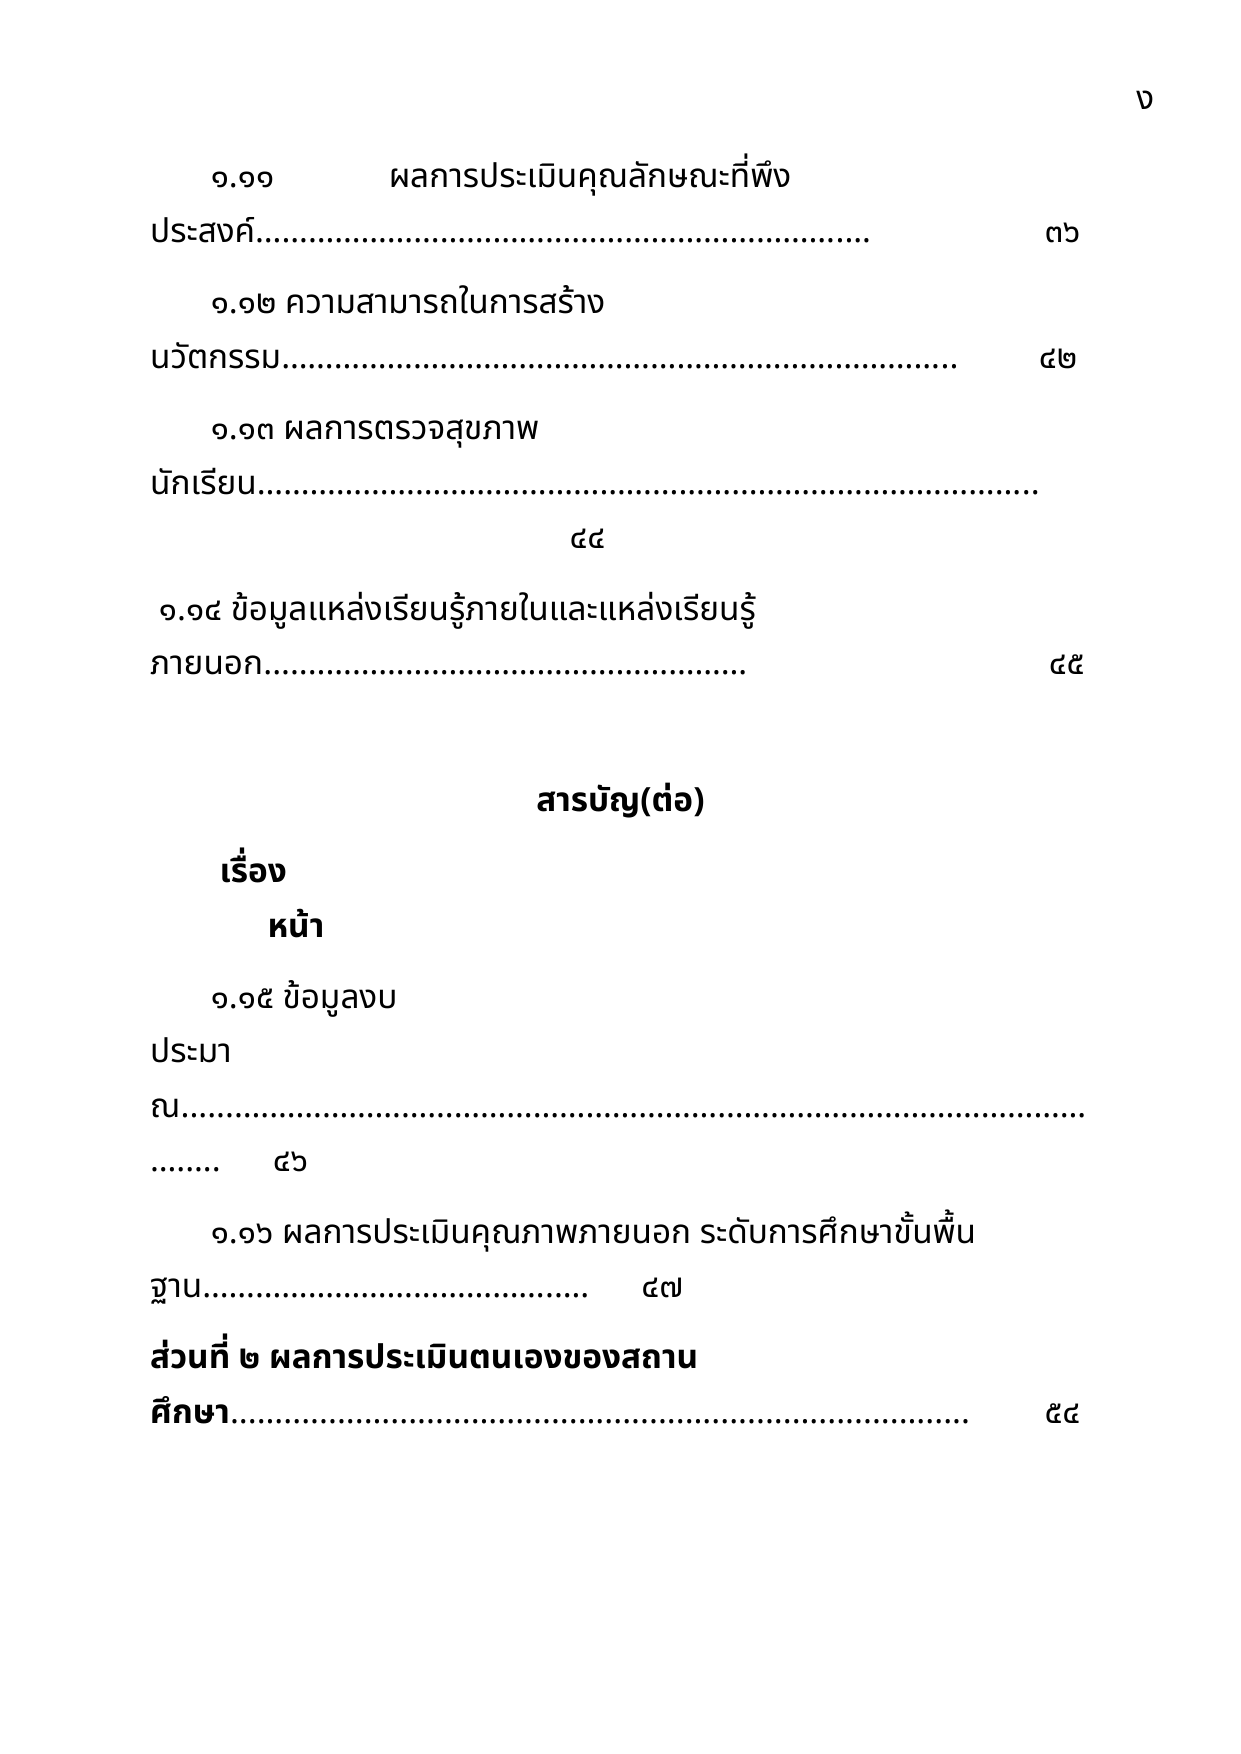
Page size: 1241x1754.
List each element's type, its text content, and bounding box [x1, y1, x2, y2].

text สารบัญ(ต่อ) [150, 776, 1090, 826]
text ๑.๑๔ ข้อมูลแหล่งเรียนรู้ภายในและแหล่งเรียนรู้ภายนอก.......………………………………………… ๔๕ [150, 584, 1090, 689]
text ๑.๑๕ ข้อมูลงบประมาณ.......……………………………………………………………………………………….…. ๔๖ [150, 973, 1090, 1187]
text ๑.๑๖ ผลการประเมินคุณภาพภายนอก ระดับการศึกษาขั้นพื้นฐาน………………………………….…. ๔๗ [150, 1207, 1090, 1313]
text ๑.๑๓ ผลการตรวจสุขภาพนักเรียน…………………………………………………………………………….. ๔๔ [150, 404, 1090, 564]
text ส่วนที่ ๒ ผลการประเมินตนเองของสถานศึกษา................................................................................... ๕๔ [150, 1333, 1090, 1438]
text เรื่อง หน้า [150, 847, 1090, 952]
text ๑.๑๑ ผลการประเมินคุณลักษณะที่พึงประสงค์………………………………………………………….… ๓๖ [150, 152, 1090, 257]
text ๑.๑๒ ความสามารถในการสร้างนวัตกรรม………………………………………………………………….. ๔๒ [150, 278, 1090, 383]
